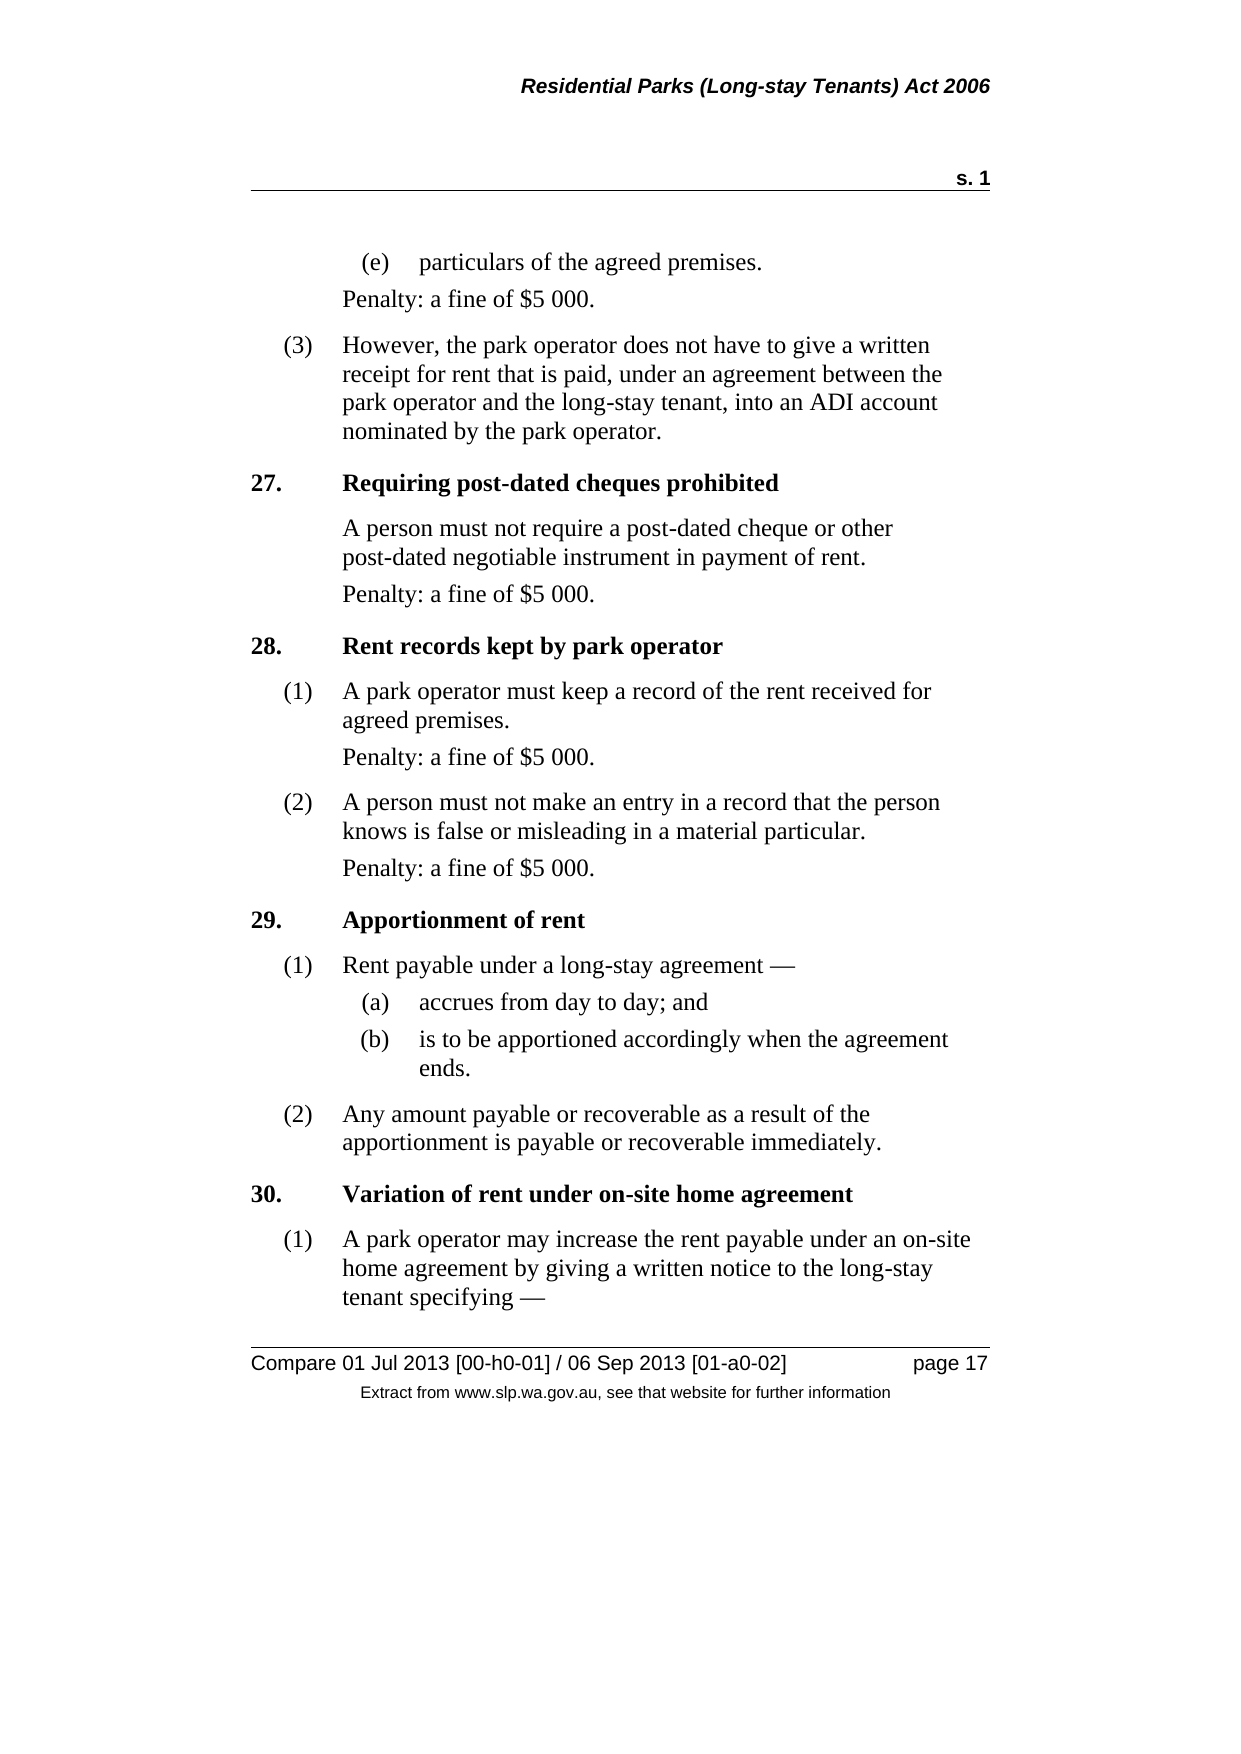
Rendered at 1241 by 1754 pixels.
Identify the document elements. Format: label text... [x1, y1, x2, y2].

text A person must not require a post-dated cheque or other post-dated negotiable instrument in payment of rent. [251, 513, 946, 571]
text (b) is to be apportioned accordingly when the agreement ends. [251, 1024, 990, 1082]
subtitle 28. Rent records kept by park operator [251, 631, 990, 659]
text (3) However, the park operator does not have to give a written receipt for rent that is paid, under an agreement between the park operator and the long-stay tenant, into an ADI account nominated by the park operator. [251, 330, 990, 445]
text (1) A park operator may increase the rent payable under an on-site home agreement by giving a written notice to the long-stay tenant specifying — [251, 1224, 990, 1311]
text Penalty: a fine of $5 000. [251, 853, 990, 882]
text (2) Any amount payable or recoverable as a result of the apportionment is payable or recoverable immediately. [251, 1099, 990, 1156]
text (2) A person must not make an entry in a record that the person knows is false or misleading in a material particular. [251, 787, 990, 845]
subtitle 29. Apportionment of rent [251, 905, 990, 934]
text Penalty: a fine of $5 000. [251, 742, 990, 771]
subtitle 27. Requiring post-dated cheques prohibited [251, 468, 990, 497]
text (e) particulars of the agreed premises. [251, 247, 990, 276]
subtitle 30. Variation of rent under on-site home agreement [251, 1179, 990, 1208]
text (a) accrues from day to day; and [251, 987, 990, 1016]
text Penalty: a fine of $5 000. [251, 579, 990, 608]
text (1) A park operator must keep a record of the rent received for agreed premises. [251, 676, 990, 734]
text Penalty: a fine of $5 000. [251, 284, 990, 313]
text (1) Rent payable under a long-stay agreement — [251, 950, 990, 979]
